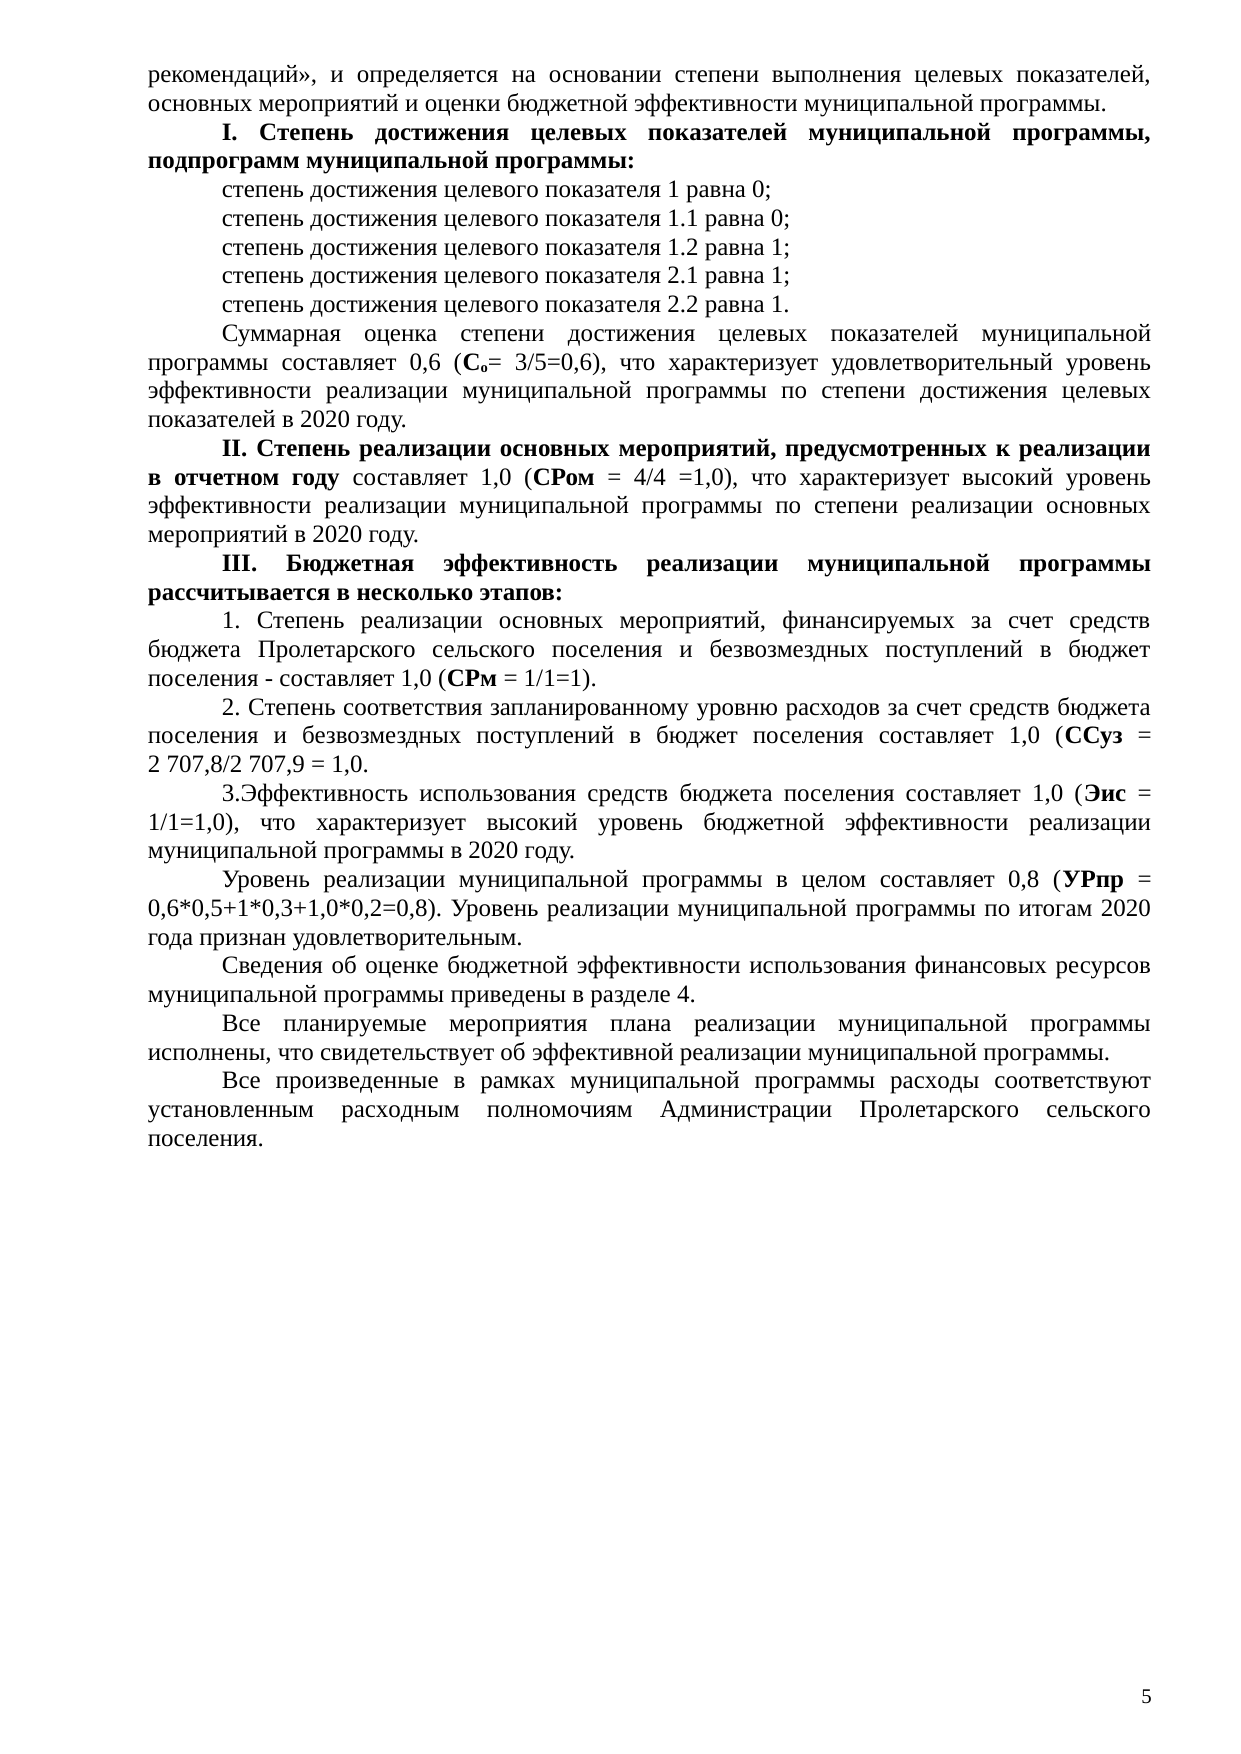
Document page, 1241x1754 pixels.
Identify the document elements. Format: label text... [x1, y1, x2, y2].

text степень достижения целевого показателя 1 равна 0; [148, 174, 1152, 203]
text Суммарная оценка степени достижения целевых показателей муниципальной программы составляет 0,6 (Со= 3/5=0,6), что характеризует удовлетворительный уровень эффективности реализации муниципальной программы по степени достижения целевых показателей в 2020 году. [148, 318, 1152, 433]
text Сведения об оценке бюджетной эффективности использования финансовых ресурсов муниципальной программы приведены в разделе 4. [148, 950, 1152, 1008]
text Уровень реализации муниципальной программы в целом составляет 0,8 (УРпр = 0,6*0,5+1*0,3+1,0*0,2=0,8). Уровень реализации муниципальной программы по итогам 2020 года признан удовлетворительным. [148, 864, 1152, 950]
text степень достижения целевого показателя 2.1 равна 1; [148, 260, 1152, 289]
text 1. Степень реализации основных мероприятий, финансируемых за счет средств бюджета Пролетарского сельского поселения и безвозмездных поступлений в бюджет поселения - составляет 1,0 (СРм = 1/1=1). [148, 605, 1152, 692]
text 3.Эффективность использования средств бюджета поселения составляет 1,0 (Эис = 1/1=1,0), что характеризует высокий уровень бюджетной эффективности реализации муниципальной программы в 2020 году. [148, 778, 1152, 864]
text степень достижения целевого показателя 2.2 равна 1. [148, 289, 1152, 318]
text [148, 59, 1152, 117]
text 2. Степень соответствия запланированному уровню расходов за счет средств бюджета поселения и безвозмездных поступлений в бюджет поселения составляет 1,0 (ССуз = 2 707,8/2 707,9 = 1,0. [148, 692, 1152, 778]
text II. Степень реализации основных мероприятий, предусмотренных к реализации в отчетном году составляет 1,0 (СРом = 4/4 =1,0), что характеризует высокий уровень эффективности реализации муниципальной программы по степени реализации основных мероприятий в 2020 году. [148, 433, 1152, 548]
text степень достижения целевого показателя 1.2 равна 1; [148, 232, 1152, 260]
text Все произведенные в рамках муниципальной программы расходы соответствуют установленным расходным полномочиям Администрации Пролетарского сельского поселения. [148, 1065, 1152, 1152]
text степень достижения целевого показателя 1.1 равна 0; [148, 203, 1152, 232]
text Все планируемые мероприятия плана реализации муниципальной программы исполнены, что свидетельствует об эффективной реализации муниципальной программы. [148, 1008, 1152, 1065]
text III. Бюджетная эффективность реализации муниципальной программы рассчитывается в несколько этапов: [148, 548, 1152, 605]
text I. Степень достижения целевых показателей муниципальной программы, подпрограмм муниципальной программы: [148, 117, 1152, 174]
